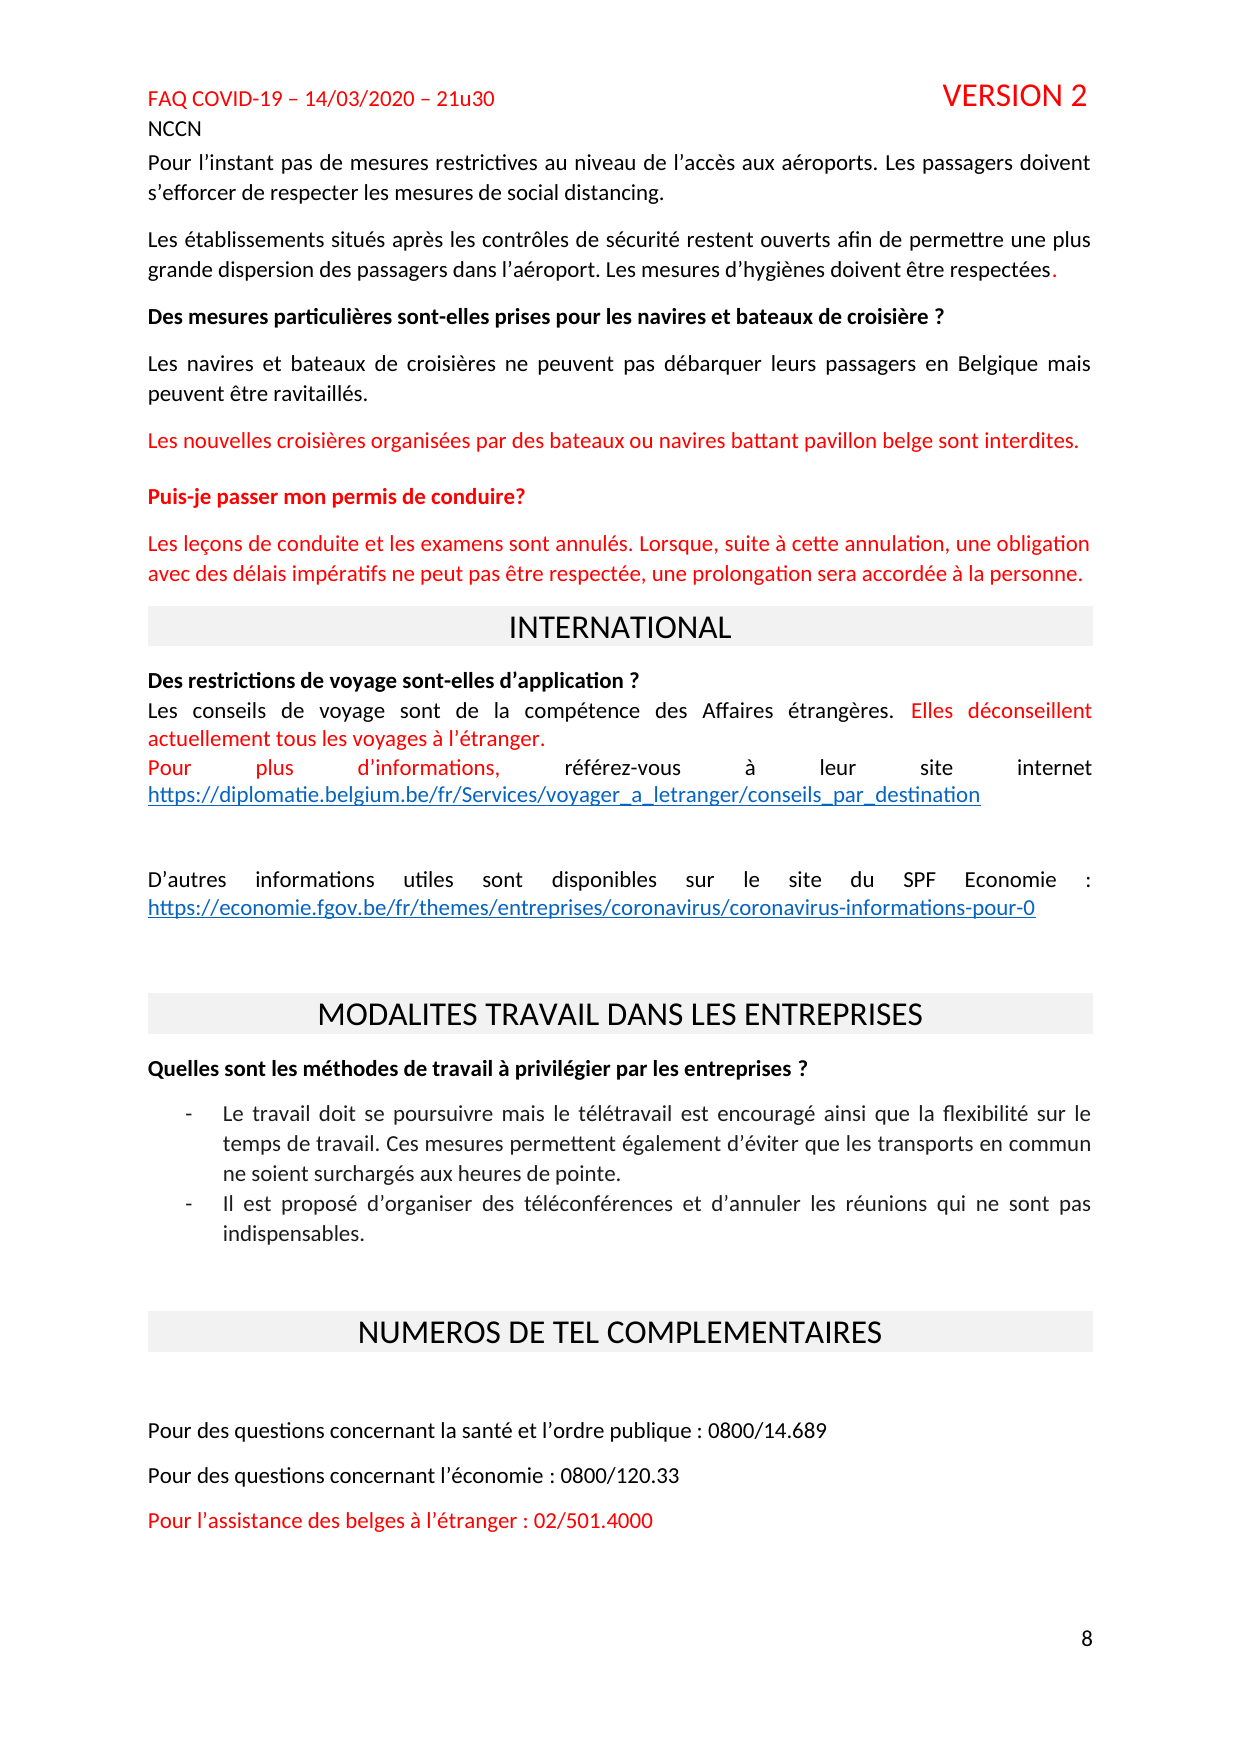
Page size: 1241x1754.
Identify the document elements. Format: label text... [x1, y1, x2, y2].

text Les nouvelles croisières organisées par des bateaux ou navires battant pavillon belge sont interdites. [148, 426, 1093, 454]
text Pour l’instant pas de mesures restrictives au niveau de l’accès aux aéroports. Les passagers doivent s’efforcer de respecter les mesures de social distancing. [148, 148, 1093, 206]
list Les conseils de voyage sont de la compétence des Affaires étrangères. Elles déconseillent actuellement tous les voyages à l’étranger. [148, 697, 1093, 753]
text Des mesures particulières sont-elles prises pour les navires et bateaux de croisière ? [148, 302, 1093, 330]
text Pour des questions concernant la santé et l’ordre publique : 0800/14.689 [148, 1416, 1093, 1444]
text MODALITES TRAVAIL DANS LES ENTREPRISES [148, 993, 1093, 1034]
list Le travail doit se poursuivre mais le télétravail est encouragé ainsi que la flexibilité sur le temps de travail. Ces mesures permettent également d’éviter que les transports en commun ne soient surchargés aux heures de pointe. [185, 1099, 1093, 1187]
list D’autres informations utiles sont disponibles sur le site du SPF Economie : https://economie.fgov.be/fr/themes/entreprises/coronavirus/coronavirus-informations-pour-0 [148, 865, 1093, 921]
text Les navires et bateaux de croisières ne peuvent pas débarquer leurs passagers en Belgique mais peuvent être ravitaillés. [148, 349, 1093, 407]
list Des restrictions de voyage sont-elles d’application ? [148, 666, 1093, 694]
text Quelles sont les méthodes de travail à privilégier par les entreprises ? [148, 1054, 1093, 1082]
list Pour l’assistance des belges à l’étranger : 02/501.4000 [148, 1506, 1093, 1534]
text Puis-je passer mon permis de conduire? [148, 482, 1093, 510]
list Pour plus d’informations, référez-vous à leur site internet https://diplomatie.belgium.be/fr/Services/voyager_a_letranger/conseils_par_destination [148, 753, 1093, 809]
text Les leçons de conduite et les examens sont annulés. Lorsque, suite à cette annulation, une obligation avec des délais impératifs ne peut pas être respectée, une prolongation sera accordée à la personne. [148, 529, 1093, 587]
list Il est proposé d’organiser des téléconférences et d’annuler les réunions qui ne sont pas indispensables. [185, 1189, 1093, 1248]
text NUMEROS DE TEL COMPLEMENTAIRES [148, 1311, 1093, 1352]
text INTERNATIONAL [148, 606, 1093, 646]
text Les établissements situés après les contrôles de sécurité restent ouverts afin de permettre une plus grande dispersion des passagers dans l’aéroport. Les mesures d’hygiènes doivent être respectées. [148, 225, 1093, 283]
text Pour des questions concernant l’économie : 0800/120.33 [148, 1461, 1093, 1489]
